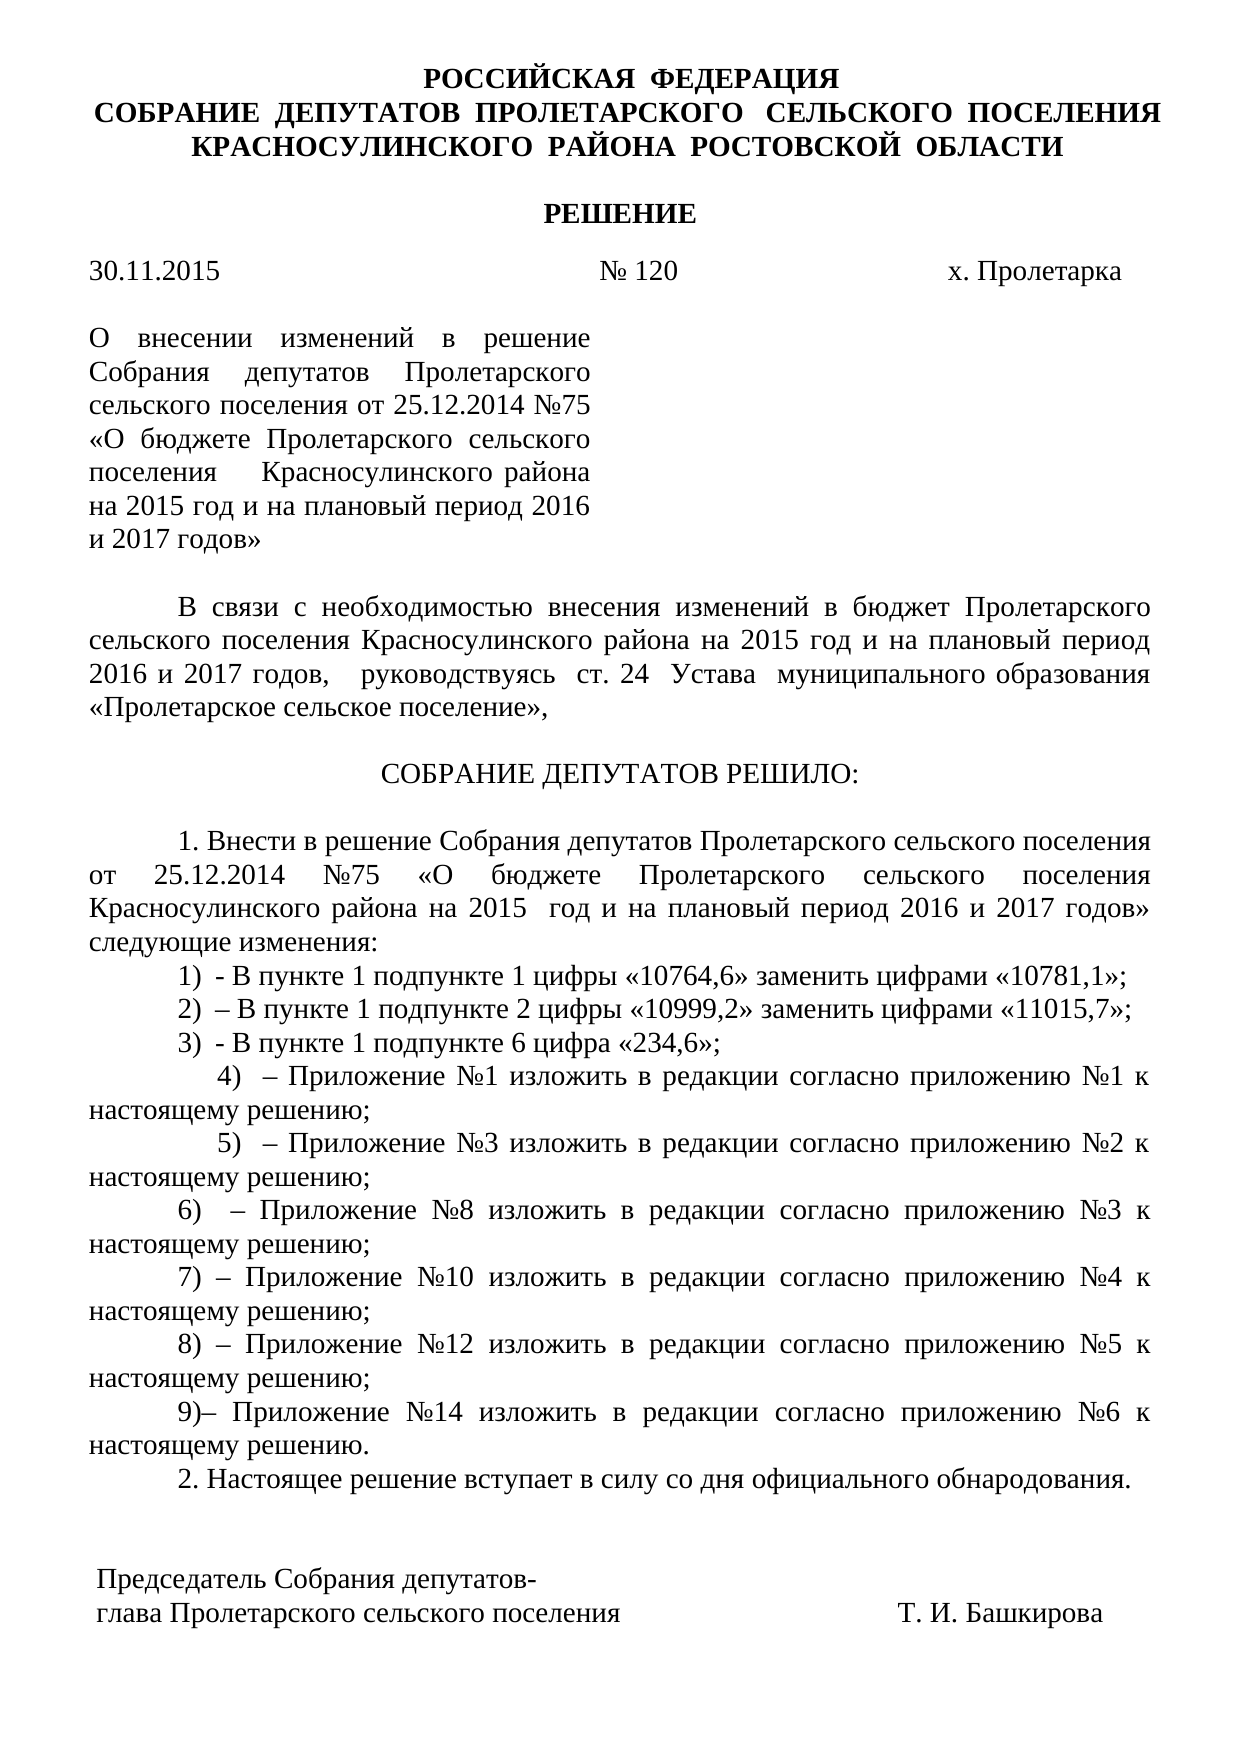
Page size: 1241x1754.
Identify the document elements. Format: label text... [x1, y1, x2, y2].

text 8) – Приложение №12 изложить в редакции согласно приложению №5 к настоящему решению; [89, 1327, 1152, 1394]
text 5) – Приложение №3 изложить в редакции согласно приложению №2 к настоящему решению; [89, 1125, 1152, 1192]
text 9)– Приложение №14 изложить в редакции согласно приложению №6 к настоящему решению. [89, 1394, 1152, 1461]
text КРАСНОСУЛИНСКОГО РАЙОНА РОСТОВСКОЙ ОБЛАСТИ [89, 129, 1167, 162]
text 4) – Приложение №1 изложить в редакции согласно приложению №1 к настоящему решению; [89, 1058, 1152, 1125]
text РЕШЕНИЕ [89, 196, 1152, 229]
text О внесении изменений в решение Собрания депутатов Пролетарского сельского поселения от 25.12.2014 №75 «О бюджете Пролетарского сельского поселения Красносулинского района на 2015 год и на плановый период 2016 и 2017 годов» [89, 320, 591, 555]
text РОССИЙСКАЯ ФЕДЕРАЦИЯ [89, 62, 1167, 95]
text 1. Внести в решение Собрания депутатов Пролетарского сельского поселения от 25.12.2014 №75 «О бюджете Пролетарского сельского поселения Красносулинского района на 2015 год и на плановый период 2016 и 2017 годов» следующие изменения: [89, 823, 1152, 958]
list - В пункте 1 подпункте 6 цифра «234,6»; [177, 1025, 1152, 1058]
text глава Пролетарского сельского поселения Т. И. Башкирова [89, 1595, 1152, 1628]
text 7) – Приложение №10 изложить в редакции согласно приложению №4 к настоящему решению; [89, 1259, 1152, 1327]
list – В пункте 1 подпункте 2 цифры «10999,2» заменить цифрами «11015,7»; [177, 991, 1152, 1025]
text 6) – Приложение №8 изложить в редакции согласно приложению №3 к настоящему решению; [89, 1192, 1152, 1259]
list - В пункте 1 подпункте 1 цифры «10764,6» заменить цифрами «10781,1»; [177, 958, 1152, 991]
text СОБРАНИЕ ДЕПУТАТОВ РЕШИЛО: [89, 756, 1152, 790]
text В связи с необходимостью внесения изменений в бюджет Пролетарского сельского поселения Красносулинского района на 2015 год и на плановый период 2016 и 2017 годов, руководствуясь ст. 24 Устава муниципального образования «Пролетарское сельское поселение», [89, 589, 1152, 723]
text 30.11.2015 № 120 х. Пролетарка [89, 253, 1152, 287]
text Председатель Собрания депутатов- [89, 1561, 1152, 1595]
text 2. Настоящее решение вступает в силу со дня официального обнародования. [89, 1461, 1152, 1494]
text СОБРАНИЕ ДЕПУТАТОВ ПРОЛЕТАРСКОГО СЕЛЬСКОГО ПОСЕЛЕНИЯ [89, 95, 1167, 129]
